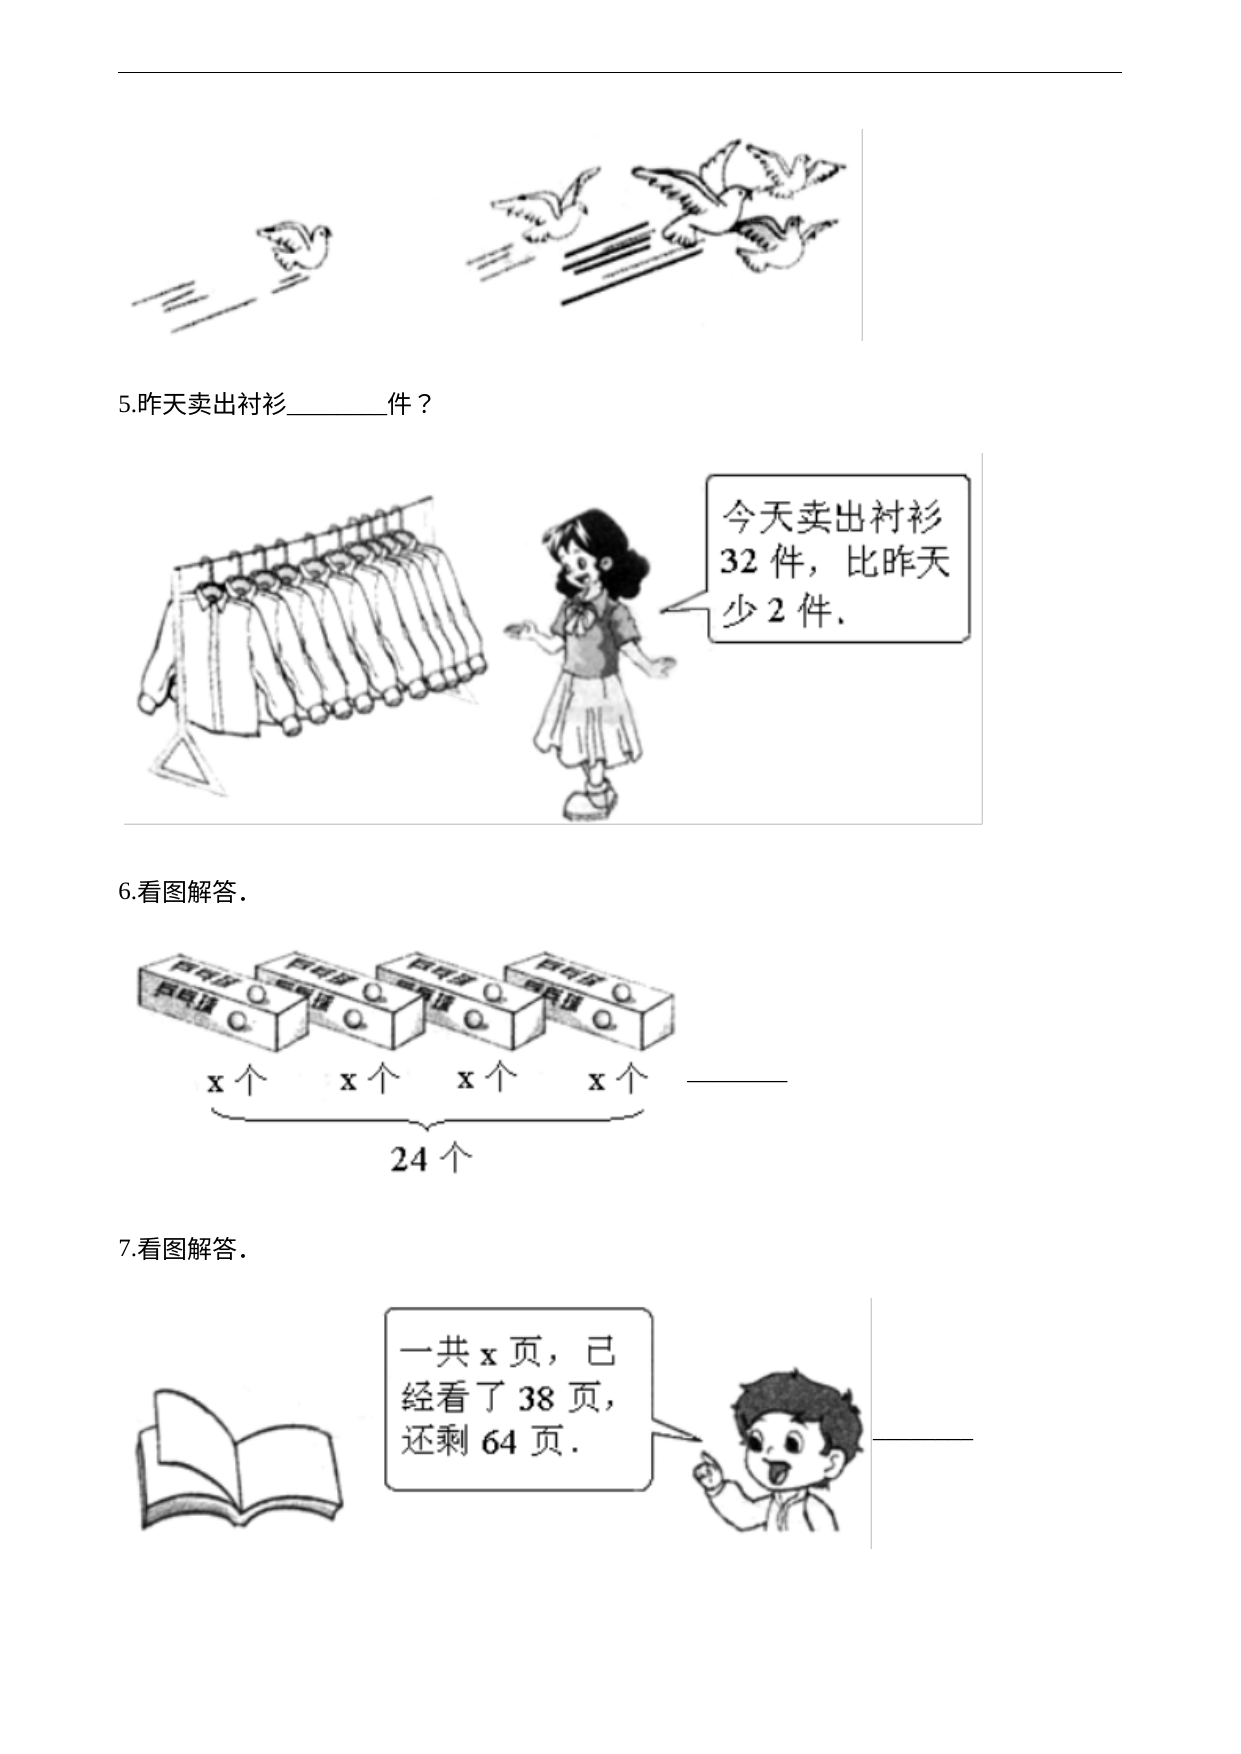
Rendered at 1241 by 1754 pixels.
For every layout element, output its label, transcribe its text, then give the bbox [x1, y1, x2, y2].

picture [124, 940, 687, 1185]
picture [124, 1298, 873, 1549]
picture [124, 129, 864, 341]
text 5.昨天卖出衬衫________件？ [118, 371, 1122, 436]
text 6.看图解答． [118, 858, 1122, 923]
text 7.看图解答． [118, 1215, 1122, 1280]
picture [124, 453, 984, 826]
